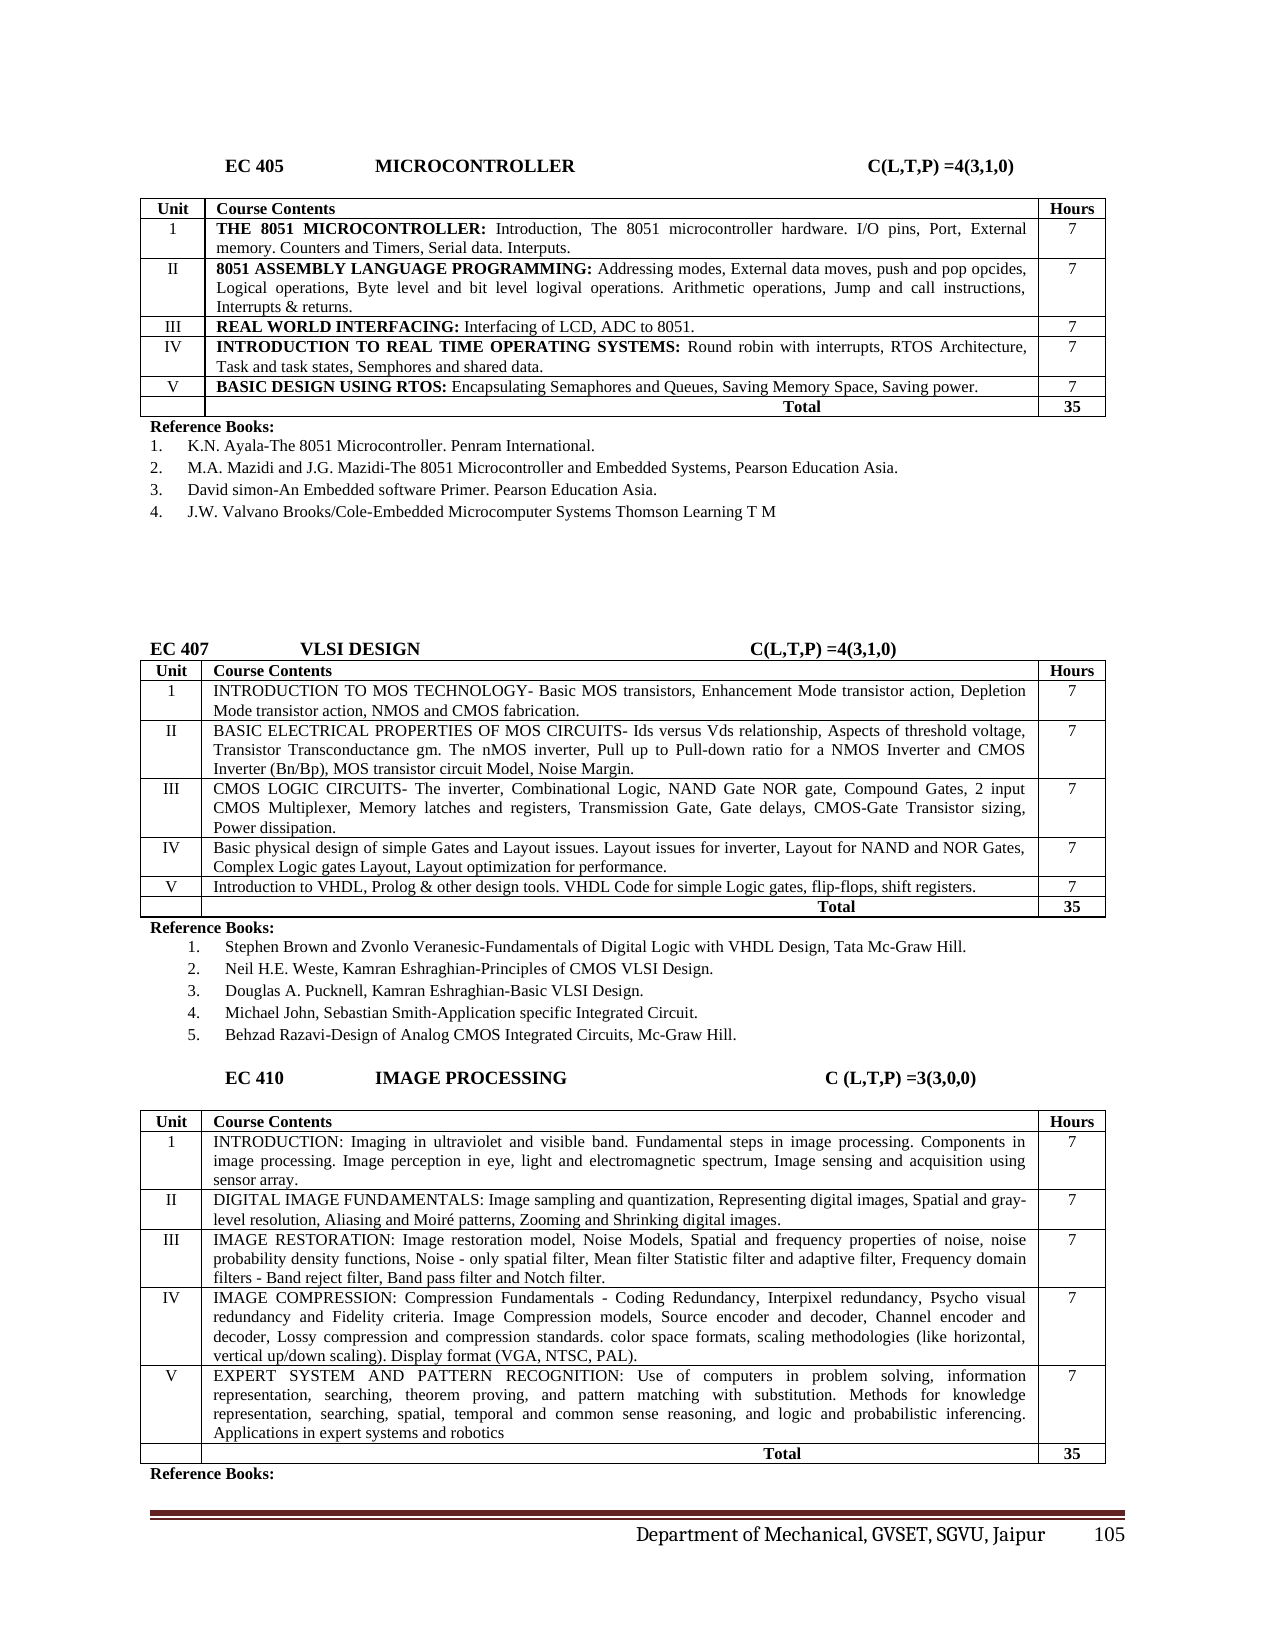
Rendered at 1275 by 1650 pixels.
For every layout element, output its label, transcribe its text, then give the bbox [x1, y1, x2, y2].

text EC 407 VLSI DESIGN C(L,T,P) =4(3,1,0) [150, 638, 1125, 660]
list David simon-An Embedded software Primer. Pearson Education Asia. [150, 480, 1125, 499]
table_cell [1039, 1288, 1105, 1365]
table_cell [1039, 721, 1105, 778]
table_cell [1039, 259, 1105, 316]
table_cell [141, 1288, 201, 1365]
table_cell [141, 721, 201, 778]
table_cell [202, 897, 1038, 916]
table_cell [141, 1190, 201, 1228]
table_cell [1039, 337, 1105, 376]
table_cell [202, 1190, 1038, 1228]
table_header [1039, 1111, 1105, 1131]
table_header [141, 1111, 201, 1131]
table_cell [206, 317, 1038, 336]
list Behzad Razavi-Design of Analog CMOS Integrated Circuits, Mc-Graw Hill. [187, 1024, 1125, 1044]
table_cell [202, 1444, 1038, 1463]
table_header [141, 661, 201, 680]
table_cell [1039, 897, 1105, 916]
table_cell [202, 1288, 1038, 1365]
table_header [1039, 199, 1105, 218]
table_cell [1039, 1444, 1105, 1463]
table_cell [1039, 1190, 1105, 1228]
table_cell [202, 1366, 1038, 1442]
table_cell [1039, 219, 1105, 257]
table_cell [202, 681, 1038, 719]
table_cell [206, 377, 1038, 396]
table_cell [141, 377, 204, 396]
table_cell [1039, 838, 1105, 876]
text EC 410 IMAGE PROCESSING C (L,T,P) =3(3,0,0) [150, 1067, 1125, 1089]
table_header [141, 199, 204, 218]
list Neil H.E. Weste, Kamran Eshraghian-Principles of CMOS VLSI Design. [187, 958, 1125, 978]
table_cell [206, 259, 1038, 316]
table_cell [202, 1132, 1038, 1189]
list Michael John, Sebastian Smith-Application specific Integrated Circuit. [187, 1002, 1125, 1022]
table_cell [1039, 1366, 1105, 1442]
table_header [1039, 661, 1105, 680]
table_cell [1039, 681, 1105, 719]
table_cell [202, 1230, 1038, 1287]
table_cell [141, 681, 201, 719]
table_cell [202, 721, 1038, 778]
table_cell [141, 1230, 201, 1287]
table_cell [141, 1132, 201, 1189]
text Reference Books: [150, 417, 1125, 436]
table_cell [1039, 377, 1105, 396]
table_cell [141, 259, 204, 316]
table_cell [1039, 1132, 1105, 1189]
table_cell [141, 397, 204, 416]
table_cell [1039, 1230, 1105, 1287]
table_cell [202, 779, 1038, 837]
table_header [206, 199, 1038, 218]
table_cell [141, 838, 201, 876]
text EC 405 MICROCONTROLLER C(L,T,P) =4(3,1,0) [225, 155, 1125, 176]
text Reference Books: [150, 1464, 1125, 1483]
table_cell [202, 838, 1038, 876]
list M.A. Mazidi and J.G. Mazidi-The 8051 Microcontroller and Embedded Systems, Pearson Education Asia. [150, 458, 1125, 477]
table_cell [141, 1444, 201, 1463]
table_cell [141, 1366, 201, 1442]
list Stephen Brown and Zvonlo Veranesic-Fundamentals of Digital Logic with VHDL Design, Tata Mc-Graw Hill. [187, 937, 1125, 956]
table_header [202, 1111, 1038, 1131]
text Reference Books: [150, 917, 1125, 937]
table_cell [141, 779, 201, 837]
list J.W. Valvano Brooks/Cole-Embedded Microcomputer Systems Thomson Learning T M [150, 502, 1125, 521]
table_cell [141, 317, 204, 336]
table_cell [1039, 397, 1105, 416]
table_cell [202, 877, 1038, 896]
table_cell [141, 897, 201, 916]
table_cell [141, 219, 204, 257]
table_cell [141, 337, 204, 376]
list K.N. Ayala-The 8051 Microcontroller. Penram International. [150, 436, 1125, 455]
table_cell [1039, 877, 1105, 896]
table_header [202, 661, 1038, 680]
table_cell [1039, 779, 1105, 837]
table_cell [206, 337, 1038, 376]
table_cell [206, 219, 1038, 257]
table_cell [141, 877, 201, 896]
list Douglas A. Pucknell, Kamran Eshraghian-Basic VLSI Design. [187, 981, 1125, 1000]
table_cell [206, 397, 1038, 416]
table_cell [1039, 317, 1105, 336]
